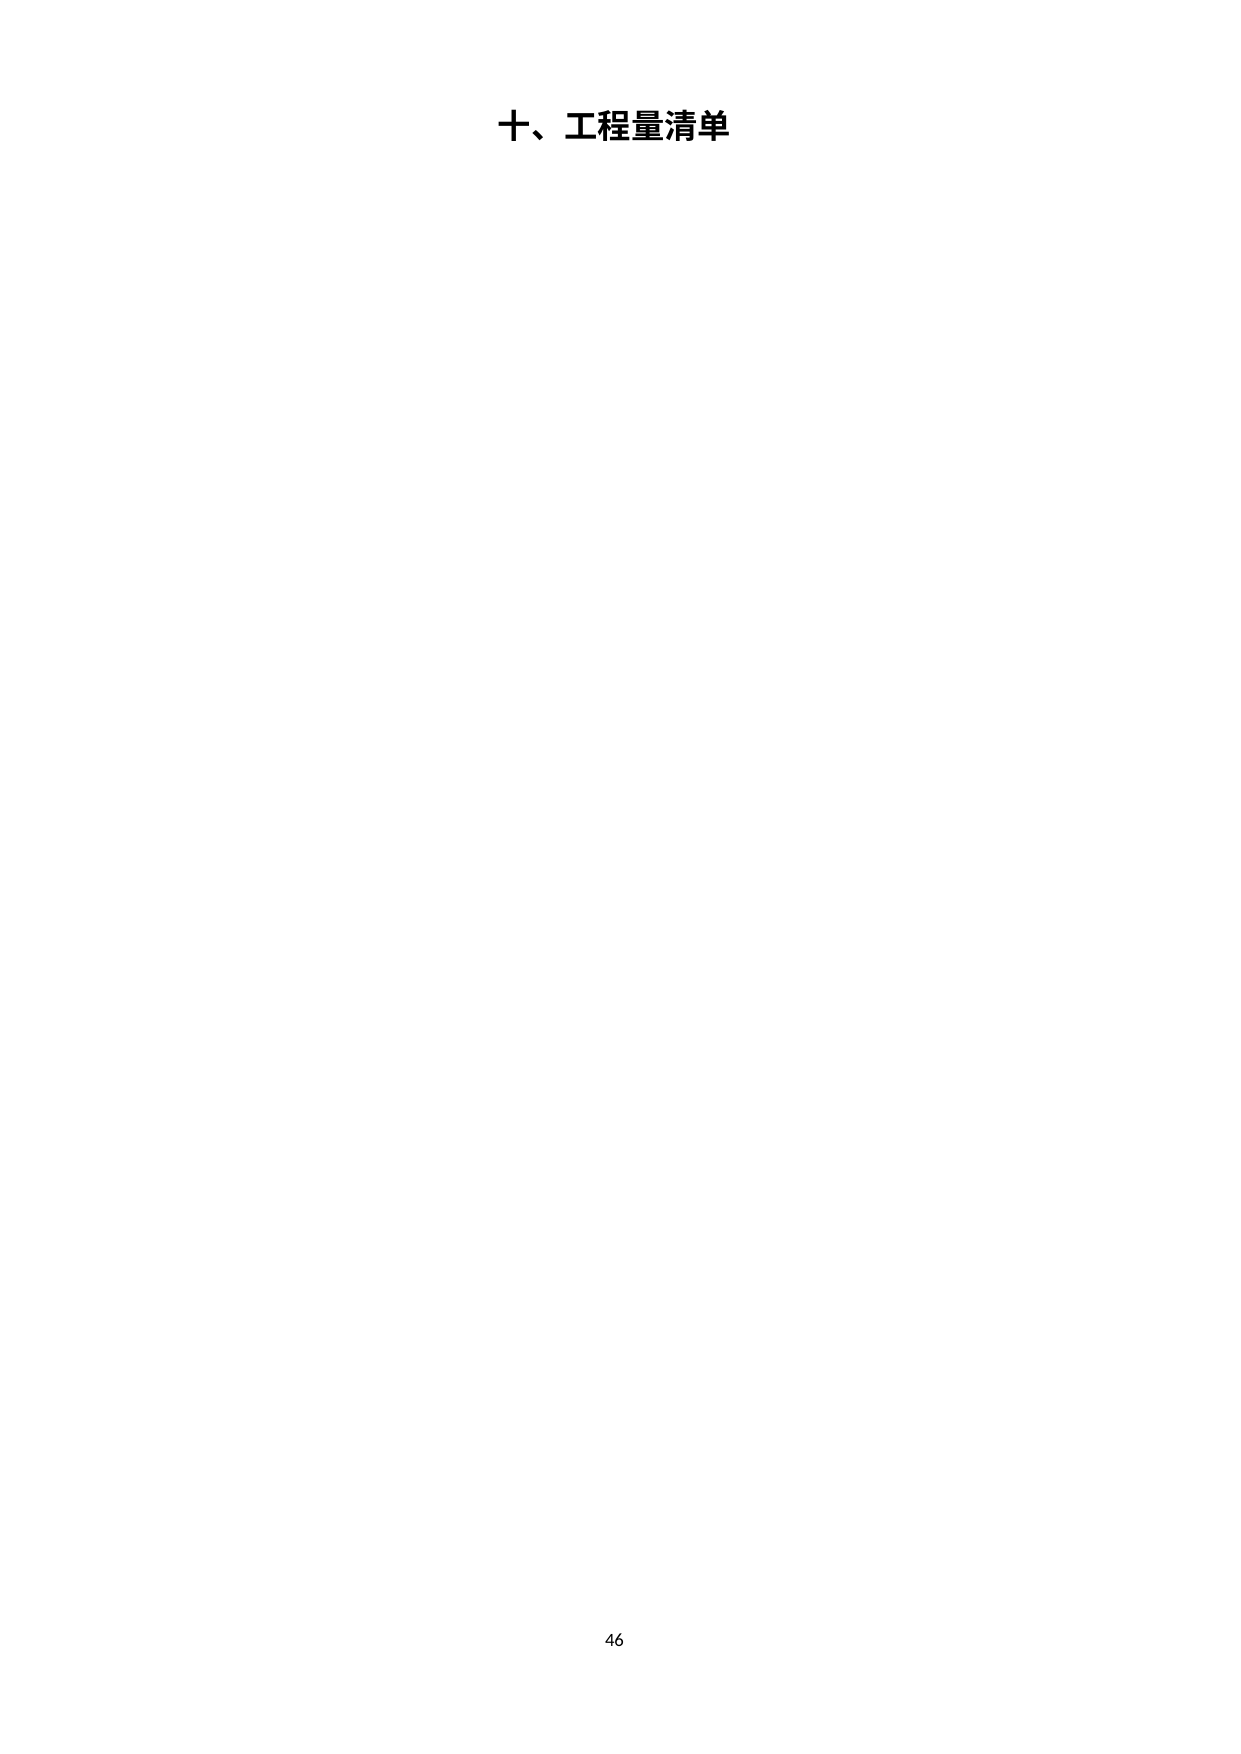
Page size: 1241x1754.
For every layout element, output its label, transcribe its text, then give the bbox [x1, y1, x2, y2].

text 十、工程量清单 [106, 106, 1122, 147]
